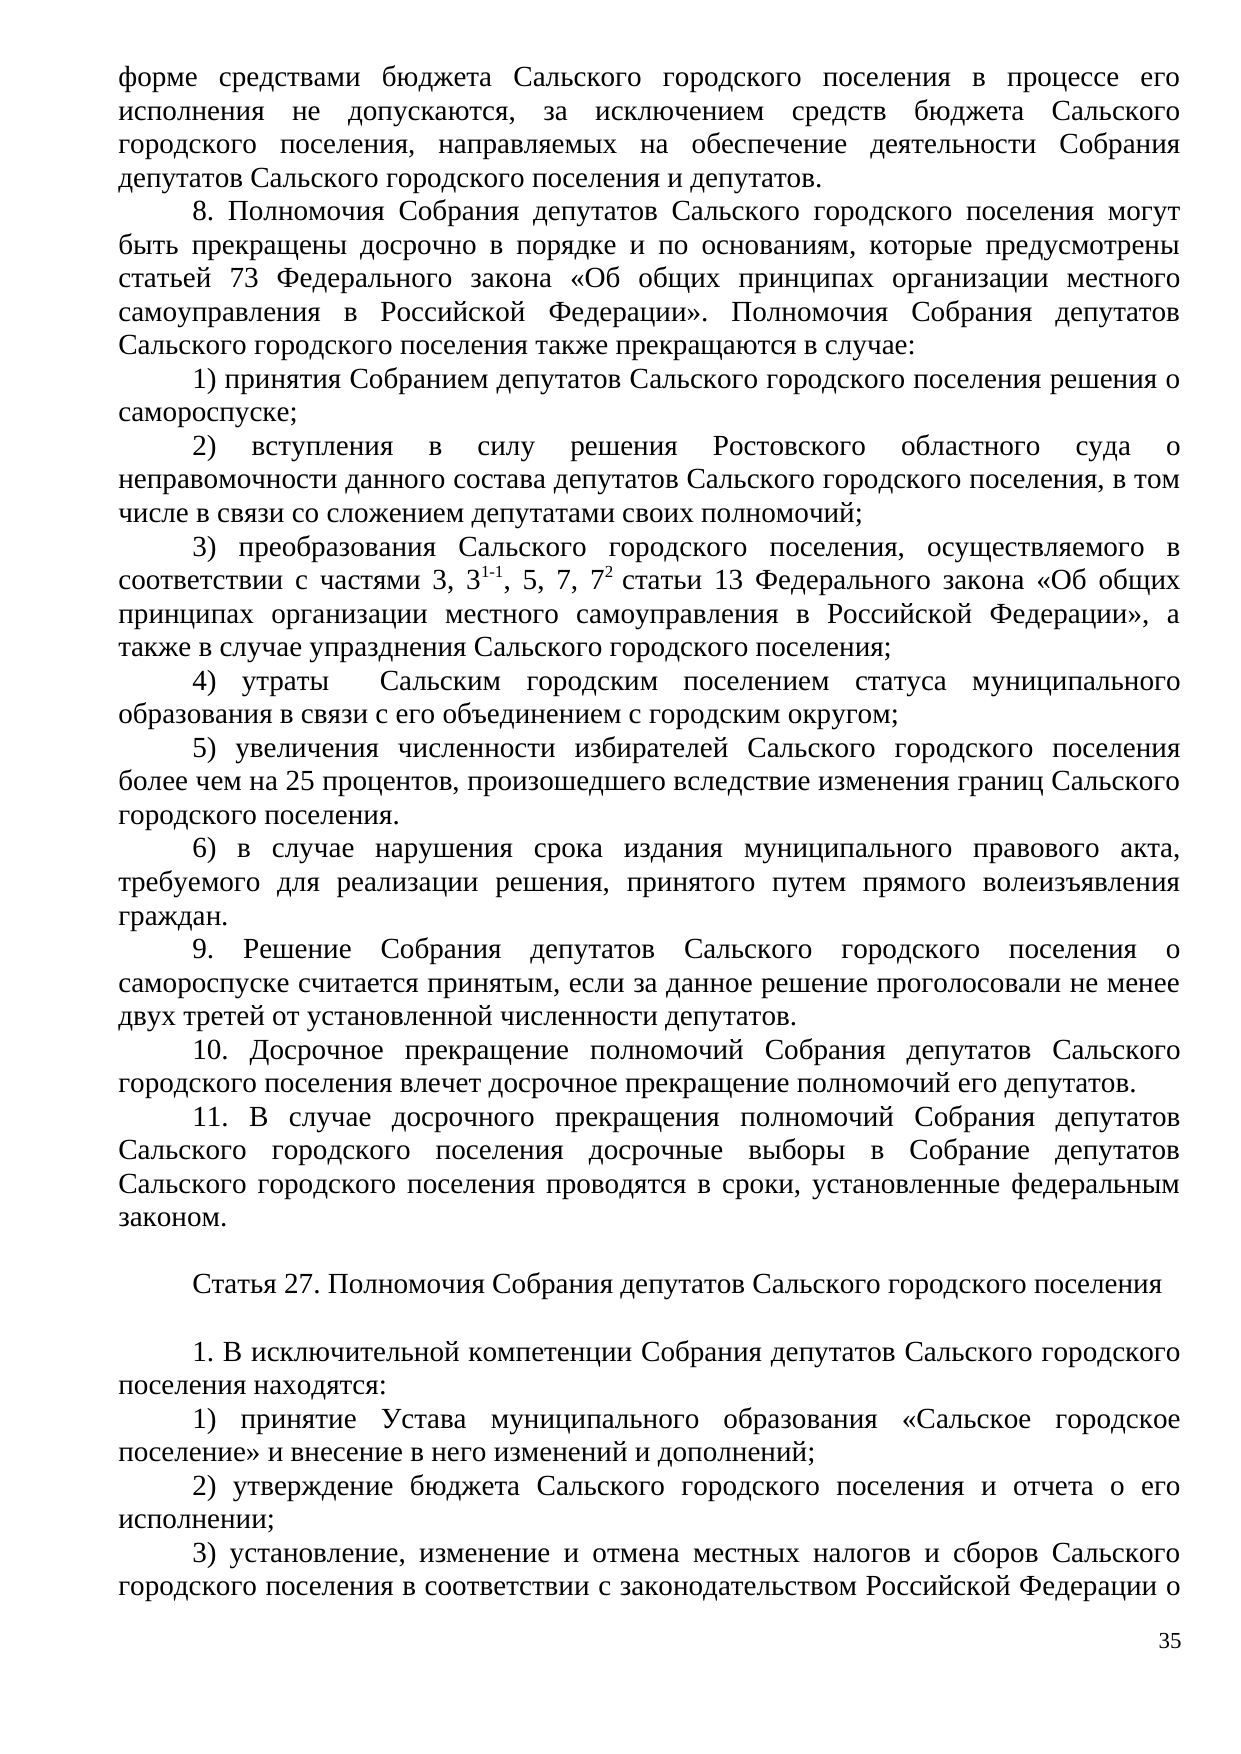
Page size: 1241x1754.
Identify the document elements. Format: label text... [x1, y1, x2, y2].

text Статья 27. Полномочия Собрания депутатов Сальского городского поселения [118, 1267, 1181, 1300]
text 5) увеличения численности избирателей Сальского городского поселения более чем на 25 процентов, произошедшего вследствие изменения границ Сальского городского поселения. [118, 730, 1181, 831]
text 1) принятия Собранием депутатов Сальского городского поселения решения о самороспуске; [118, 361, 1181, 428]
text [118, 1535, 1181, 1602]
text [118, 59, 1181, 193]
text 9. Решение Собрания депутатов Сальского городского поселения о самороспуске считается принятым, если за данное решение проголосовали не менее двух третей от установленной численности депутатов. [118, 931, 1181, 1032]
text 10. Досрочное прекращение полномочий Собрания депутатов Сальского городского поселения влечет досрочное прекращение полномочий его депутатов. [118, 1032, 1181, 1099]
text 11. В случае досрочного прекращения полномочий Собрания депутатов Сальского городского поселения досрочные выборы в Собрание депутатов Сальского городского поселения проводятся в сроки, установленные федеральным законом. [118, 1099, 1181, 1233]
text 3) преобразования Сальского городского поселения, осуществляемого в соответствии с частями 3, 31-1, 5, 7, 72 статьи 13 Федерального закона «Об общих принципах организации местного самоуправления в Российской Федерации», а также в случае упразднения Сальского городского поселения; [118, 529, 1181, 663]
text 2) утверждение бюджета Сальского городского поселения и отчета о его исполнении; [118, 1468, 1181, 1535]
text 1) принятие Устава муниципального образования «Сальское городское поселение» и внесение в него изменений и дополнений; [118, 1401, 1181, 1468]
text 1. В исключительной компетенции Собрания депутатов Сальского городского поселения находятся: [118, 1334, 1181, 1401]
text 8. Полномочия Собрания депутатов Сальского городского поселения могут быть прекращены досрочно в порядке и по основаниям, которые предусмотрены статьей 73 Федерального закона «Об общих принципах организации местного самоуправления в Российской Федерации». Полномочия Собрания депутатов Сальского городского поселения также прекращаются в случае: [118, 193, 1181, 361]
text 6) в случае нарушения срока издания муниципального правового акта, требуемого для реализации решения, принятого путем прямого волеизъявления граждан. [118, 831, 1181, 931]
text 2) вступления в силу решения Ростовского областного суда о неправомочности данного состава депутатов Сальского городского поселения, в том числе в связи со сложением депутатами своих полномочий; [118, 428, 1181, 529]
text 4) утраты Сальским городским поселением статуса муниципального образования в связи с его объединением с городским округом; [118, 663, 1181, 730]
